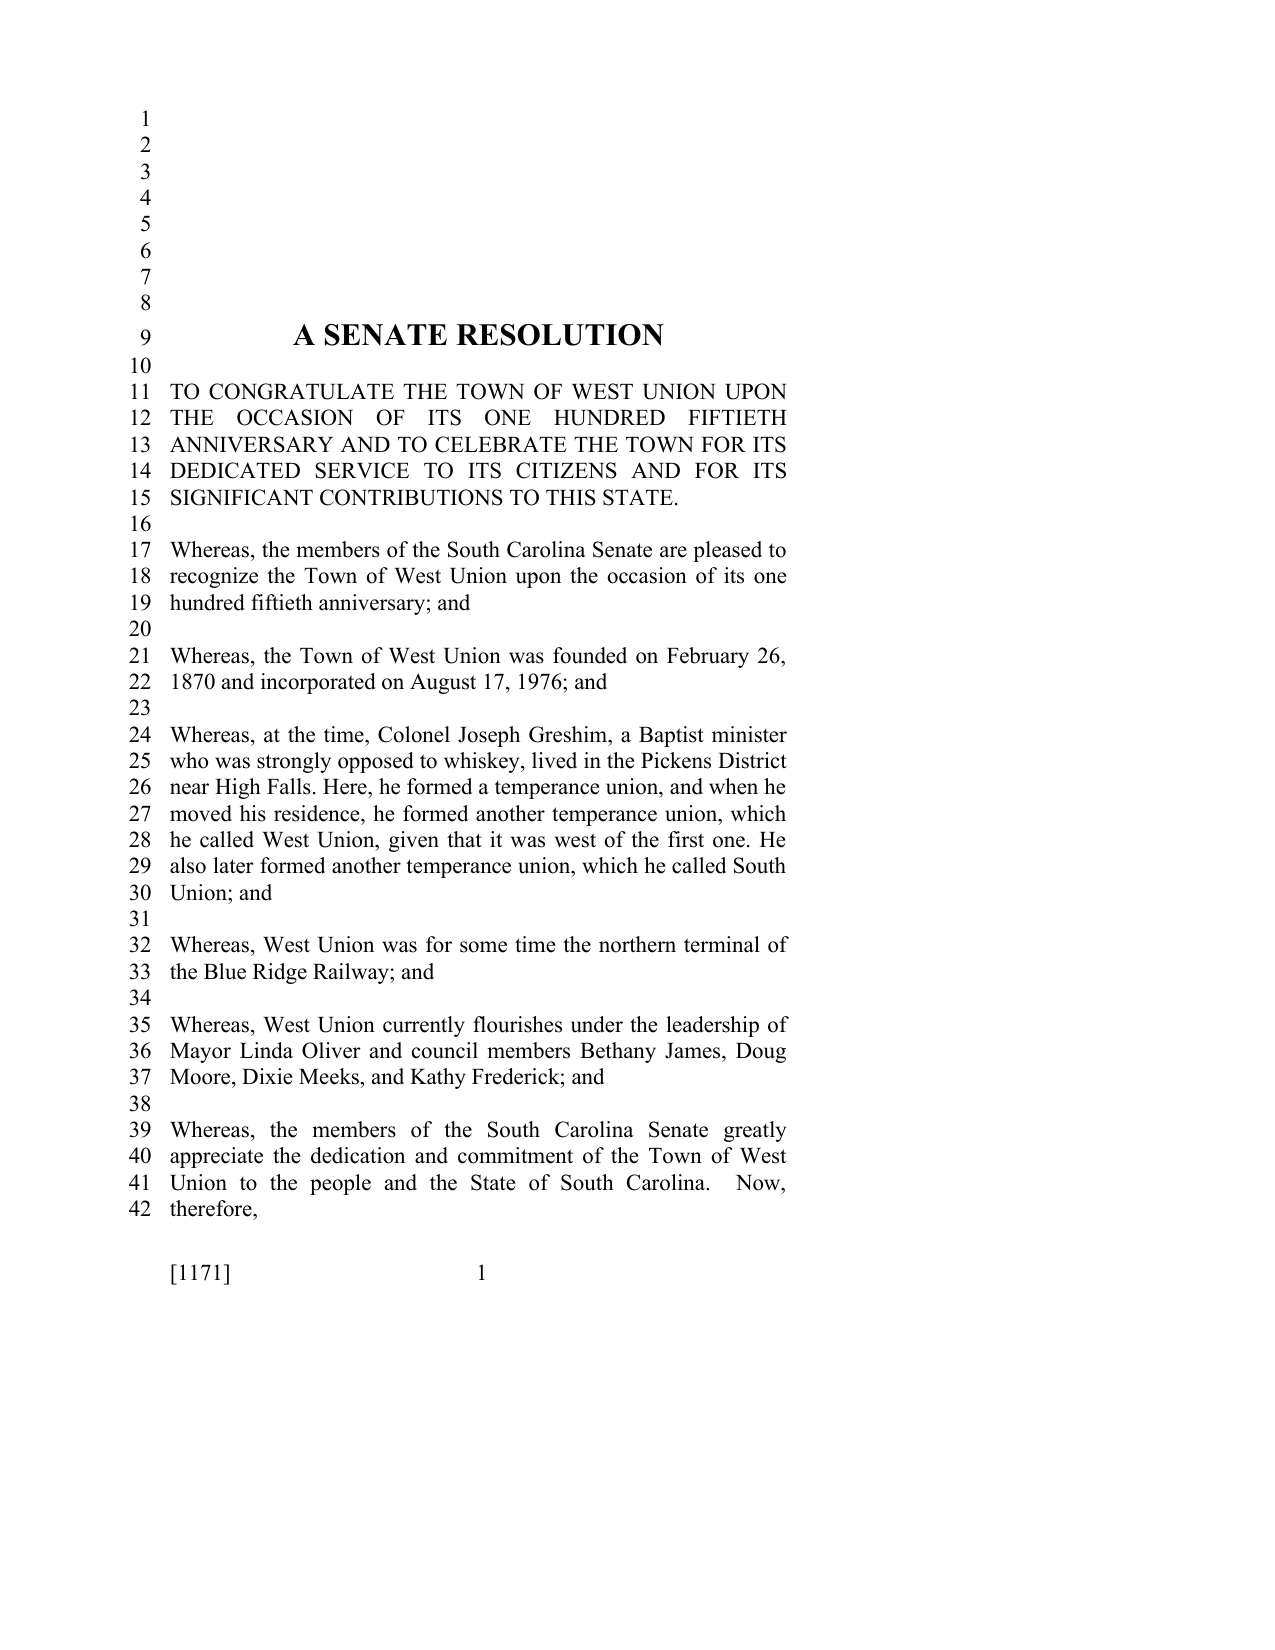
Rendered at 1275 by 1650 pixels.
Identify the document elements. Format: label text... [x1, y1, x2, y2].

text Whereas, the members of the South Carolina Senate are pleased to recognize the Town of West Union upon the occasion of its one hundred fiftieth anniversary; and [169, 536, 787, 615]
text TO CONGRATULATE THE TOWN OF WEST UNION UPON THE OCCASION OF ITS ONE HUNDRED FIFTIETH ANNIVERSARY AND TO CELEBRATE THE TOWN FOR ITS DEDICATED SERVICE TO ITS CITIZENS AND FOR ITS SIGNIFICANT CONTRIBUTIONS TO THIS STATE. [169, 378, 787, 510]
text A SENATE RESOLUTION [169, 316, 787, 352]
text Whereas, West Union was for some time the northern terminal of the Blue Ridge Railway; and [169, 932, 787, 984]
text Whereas, the members of the South Carolina Senate greatly appreciate the dedication and commitment of the Town of West Union to the people and the State of South Carolina. Now, therefore, [169, 1116, 787, 1221]
text Whereas, at the time, Colonel Joseph Greshim, a Baptist minister who was strongly opposed to whiskey, lived in the Pickens District near High Falls. Here, he formed a temperance union, and when he moved his residence, he formed another temperance union, which he called West Union, given that it was west of the first one. He also later formed another temperance union, which he called South Union; and [169, 721, 787, 905]
text Whereas, West Union currently flourishes under the leadership of Mayor Linda Oliver and council members Bethany James, Doug Moore, Dixie Meeks, and Kathy Frederick; and [169, 1011, 787, 1090]
text Whereas, the Town of West Union was founded on February 26, 1870 and incorporated on August 17, 1976; and [169, 642, 787, 694]
